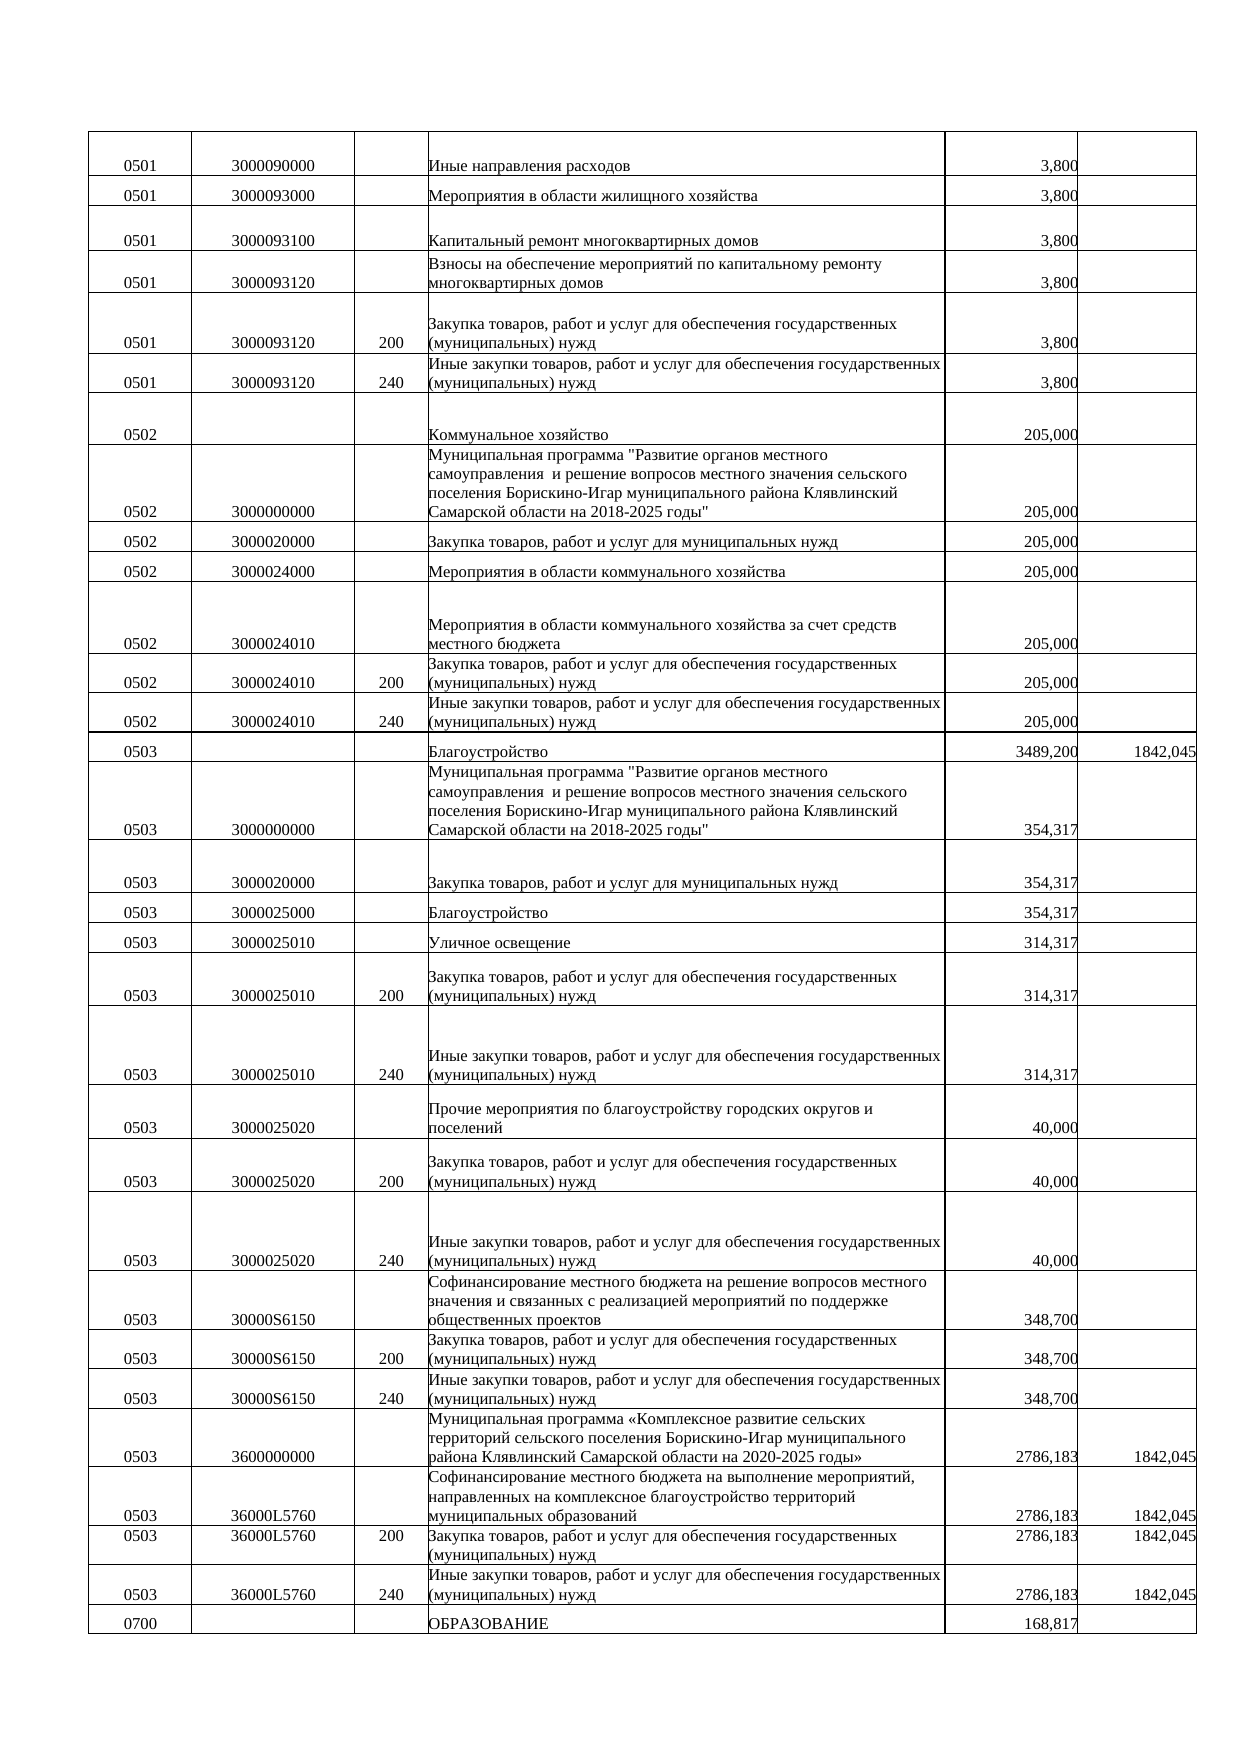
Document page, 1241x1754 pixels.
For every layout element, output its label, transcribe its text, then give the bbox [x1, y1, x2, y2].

table_cell 0501 [89, 206, 191, 250]
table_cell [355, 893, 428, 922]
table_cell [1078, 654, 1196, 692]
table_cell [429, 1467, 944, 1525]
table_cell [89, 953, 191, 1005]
table_cell [1078, 176, 1196, 205]
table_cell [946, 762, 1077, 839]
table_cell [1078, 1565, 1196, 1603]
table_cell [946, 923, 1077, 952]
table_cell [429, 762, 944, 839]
table_cell 3,800 [946, 206, 1077, 250]
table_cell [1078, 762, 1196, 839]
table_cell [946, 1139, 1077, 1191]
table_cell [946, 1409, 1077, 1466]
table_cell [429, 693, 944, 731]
table_cell 0501 [89, 251, 191, 292]
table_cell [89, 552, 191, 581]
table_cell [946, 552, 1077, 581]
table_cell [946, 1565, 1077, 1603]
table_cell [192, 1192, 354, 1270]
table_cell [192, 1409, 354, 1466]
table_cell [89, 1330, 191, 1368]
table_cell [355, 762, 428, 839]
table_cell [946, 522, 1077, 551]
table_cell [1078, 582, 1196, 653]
table_cell 3,800 [946, 293, 1077, 352]
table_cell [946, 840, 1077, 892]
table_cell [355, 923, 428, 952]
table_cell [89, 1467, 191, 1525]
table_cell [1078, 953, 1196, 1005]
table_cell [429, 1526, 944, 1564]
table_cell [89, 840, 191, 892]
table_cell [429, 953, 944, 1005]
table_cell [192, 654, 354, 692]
table_cell [1078, 251, 1196, 292]
table_cell [1078, 393, 1196, 443]
table_cell 3000093000 [192, 176, 354, 205]
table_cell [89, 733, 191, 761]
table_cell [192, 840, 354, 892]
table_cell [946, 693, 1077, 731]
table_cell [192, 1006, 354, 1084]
table_cell 240 [355, 354, 428, 392]
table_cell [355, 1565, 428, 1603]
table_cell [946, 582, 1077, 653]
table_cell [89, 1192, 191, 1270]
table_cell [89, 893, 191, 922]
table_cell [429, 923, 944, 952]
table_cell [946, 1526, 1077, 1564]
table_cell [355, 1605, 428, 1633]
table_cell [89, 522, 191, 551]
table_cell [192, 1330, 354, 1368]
table_cell Закупка товаров, работ и услуг для обеспечения государственных (муниципальных) нужд [429, 293, 944, 352]
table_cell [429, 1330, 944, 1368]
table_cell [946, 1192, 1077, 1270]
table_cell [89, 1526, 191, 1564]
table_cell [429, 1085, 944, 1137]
table_cell 3000093120 [192, 293, 354, 352]
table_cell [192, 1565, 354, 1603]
table_cell Иные закупки товаров, работ и услуг для обеспечения государственных (муниципальных) нужд [429, 354, 944, 392]
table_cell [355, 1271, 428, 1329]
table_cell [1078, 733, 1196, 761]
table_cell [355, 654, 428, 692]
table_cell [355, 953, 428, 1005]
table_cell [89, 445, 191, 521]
table_cell 200 [355, 293, 428, 352]
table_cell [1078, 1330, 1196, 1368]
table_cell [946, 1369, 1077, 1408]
table_cell [1078, 206, 1196, 250]
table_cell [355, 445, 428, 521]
table_cell 0501 [89, 132, 191, 175]
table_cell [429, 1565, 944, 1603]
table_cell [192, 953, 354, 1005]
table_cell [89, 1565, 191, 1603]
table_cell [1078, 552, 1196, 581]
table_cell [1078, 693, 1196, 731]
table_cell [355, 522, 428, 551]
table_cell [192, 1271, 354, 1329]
table_cell [355, 176, 428, 205]
table_cell 0501 [89, 293, 191, 352]
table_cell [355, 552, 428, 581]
table_cell 3000090000 [192, 132, 354, 175]
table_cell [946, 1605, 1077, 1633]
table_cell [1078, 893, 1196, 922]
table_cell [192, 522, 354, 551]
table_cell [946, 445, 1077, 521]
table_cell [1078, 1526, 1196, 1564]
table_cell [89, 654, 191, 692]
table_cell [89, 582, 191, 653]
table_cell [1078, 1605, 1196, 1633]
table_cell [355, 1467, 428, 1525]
table_cell [1078, 293, 1196, 352]
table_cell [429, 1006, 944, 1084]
table_cell 3000093100 [192, 206, 354, 250]
table_cell Коммунальное хозяйство [429, 393, 944, 443]
table_cell Иные направления расходов [429, 132, 944, 175]
table_cell 3000093120 [192, 251, 354, 292]
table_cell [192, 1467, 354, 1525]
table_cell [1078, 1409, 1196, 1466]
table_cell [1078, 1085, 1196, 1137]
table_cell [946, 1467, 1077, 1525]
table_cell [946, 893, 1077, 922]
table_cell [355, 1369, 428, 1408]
table_cell Капитальный ремонт многоквартирных домов [429, 206, 944, 250]
table_cell [355, 132, 428, 175]
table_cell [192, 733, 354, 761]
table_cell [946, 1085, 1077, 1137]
table_cell 205,000 [946, 393, 1077, 443]
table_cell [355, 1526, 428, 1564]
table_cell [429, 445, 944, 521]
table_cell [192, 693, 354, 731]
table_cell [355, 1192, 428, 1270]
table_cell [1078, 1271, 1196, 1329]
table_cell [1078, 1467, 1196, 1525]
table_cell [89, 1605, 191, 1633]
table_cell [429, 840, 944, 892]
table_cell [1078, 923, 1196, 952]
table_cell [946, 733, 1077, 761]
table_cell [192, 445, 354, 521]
table_cell 3000093120 [192, 354, 354, 392]
table_cell [355, 206, 428, 250]
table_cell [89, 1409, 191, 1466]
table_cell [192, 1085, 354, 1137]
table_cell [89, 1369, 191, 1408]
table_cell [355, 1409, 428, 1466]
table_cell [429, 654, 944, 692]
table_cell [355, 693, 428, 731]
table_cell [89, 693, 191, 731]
table_cell 0502 [89, 393, 191, 443]
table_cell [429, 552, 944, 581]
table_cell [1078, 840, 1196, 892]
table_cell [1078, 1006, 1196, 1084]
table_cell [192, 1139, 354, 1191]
table_cell 3,800 [946, 354, 1077, 392]
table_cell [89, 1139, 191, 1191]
table_cell Взносы на обеспечение мероприятий по капитальному ремонту многоквартирных домов [429, 251, 944, 292]
table_cell [355, 251, 428, 292]
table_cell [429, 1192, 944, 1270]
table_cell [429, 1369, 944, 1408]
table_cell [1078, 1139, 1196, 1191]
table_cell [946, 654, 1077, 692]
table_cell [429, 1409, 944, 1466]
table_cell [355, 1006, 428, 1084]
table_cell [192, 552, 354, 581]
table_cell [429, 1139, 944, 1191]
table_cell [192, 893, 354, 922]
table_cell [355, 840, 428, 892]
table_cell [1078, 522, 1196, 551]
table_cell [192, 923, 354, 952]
table_cell [1078, 354, 1196, 392]
table_cell [355, 393, 428, 443]
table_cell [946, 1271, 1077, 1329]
table_cell [192, 393, 354, 443]
table_cell 3,800 [946, 251, 1077, 292]
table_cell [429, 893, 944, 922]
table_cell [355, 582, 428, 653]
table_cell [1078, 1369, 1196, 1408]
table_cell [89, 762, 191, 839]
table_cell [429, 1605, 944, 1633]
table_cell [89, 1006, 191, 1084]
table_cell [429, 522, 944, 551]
table_cell [1078, 132, 1196, 175]
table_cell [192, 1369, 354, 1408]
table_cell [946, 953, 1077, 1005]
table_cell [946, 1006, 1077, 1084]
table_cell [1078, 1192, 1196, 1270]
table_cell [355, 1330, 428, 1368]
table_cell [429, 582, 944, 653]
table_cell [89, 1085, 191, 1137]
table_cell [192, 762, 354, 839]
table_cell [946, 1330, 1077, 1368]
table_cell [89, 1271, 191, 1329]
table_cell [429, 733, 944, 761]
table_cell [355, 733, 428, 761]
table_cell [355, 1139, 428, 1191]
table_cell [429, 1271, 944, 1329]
table_cell 3,800 [946, 176, 1077, 205]
table_cell 3,800 [946, 132, 1077, 175]
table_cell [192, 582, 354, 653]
table_cell 0501 [89, 354, 191, 392]
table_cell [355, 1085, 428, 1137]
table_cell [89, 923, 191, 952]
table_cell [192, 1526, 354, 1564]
table_cell 0501 [89, 176, 191, 205]
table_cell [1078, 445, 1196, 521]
table_cell Мероприятия в области жилищного хозяйства [429, 176, 944, 205]
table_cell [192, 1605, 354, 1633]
